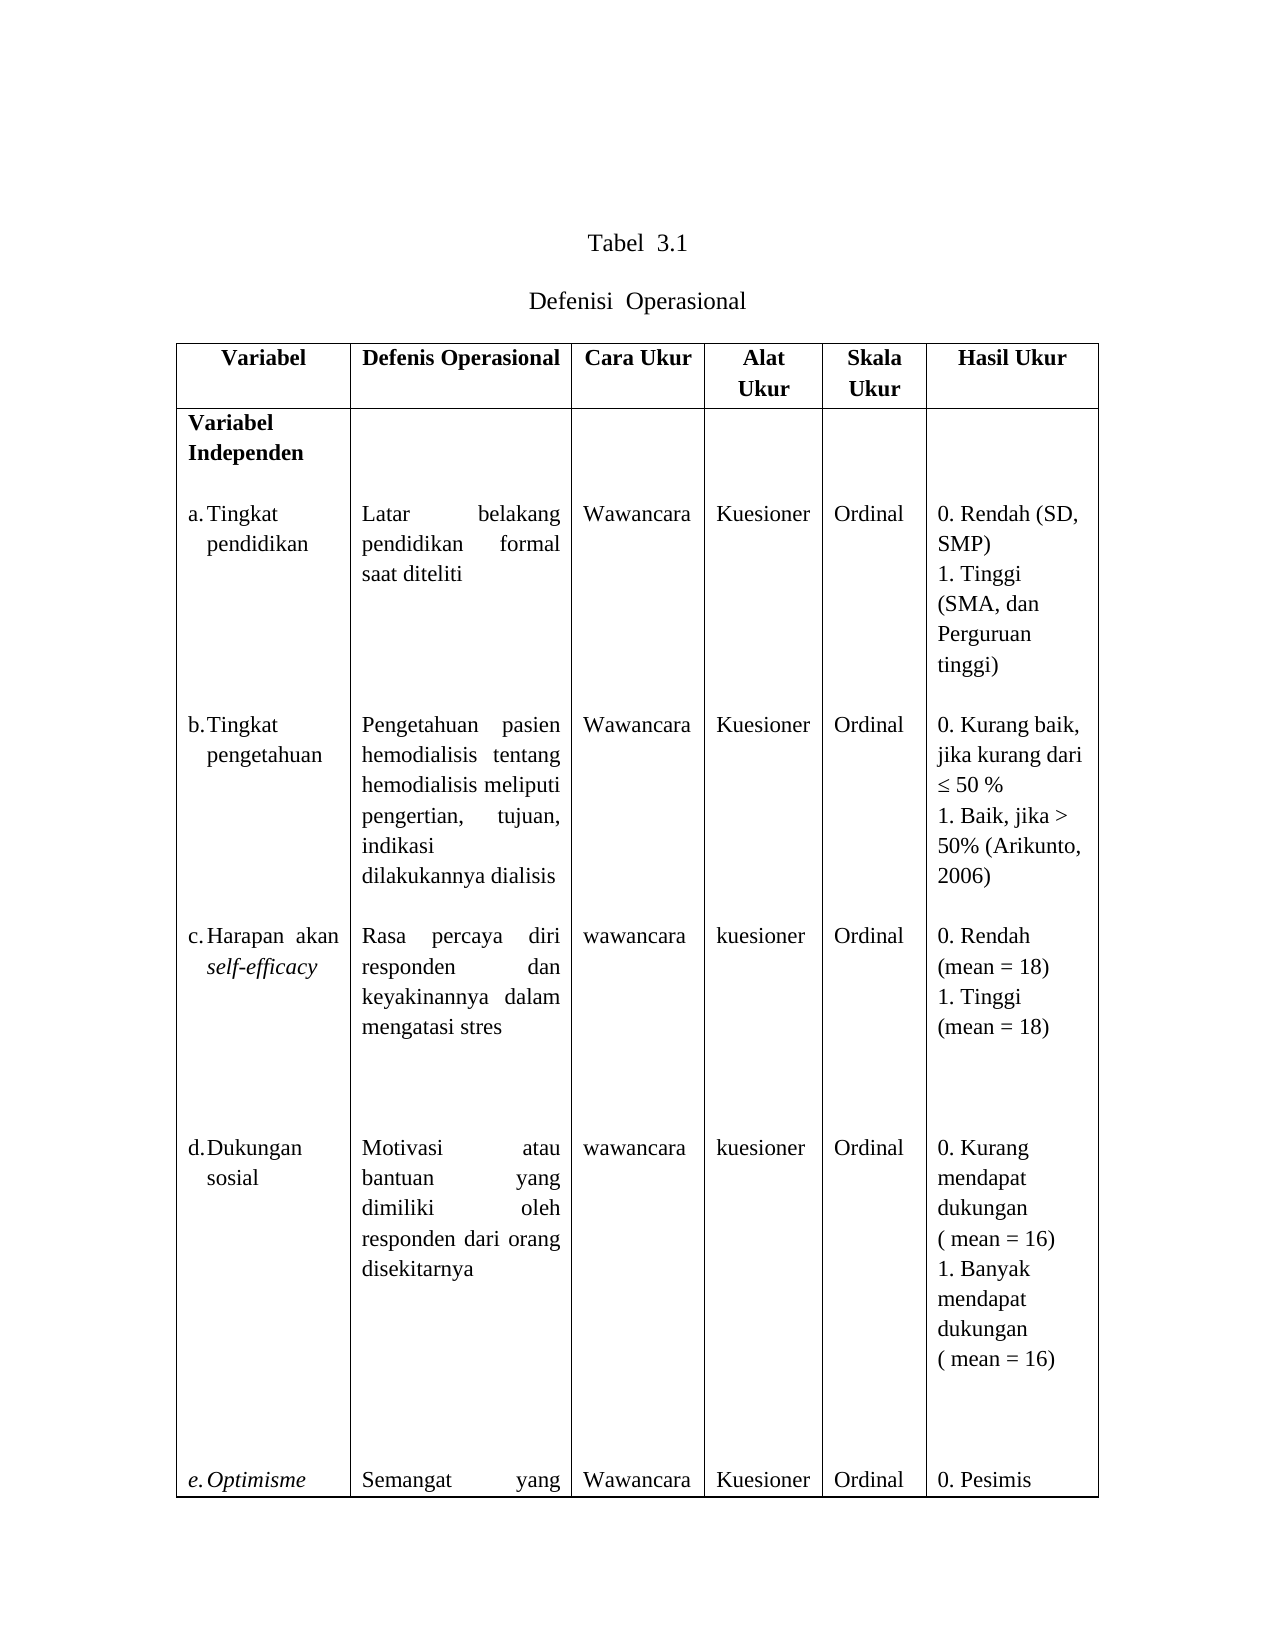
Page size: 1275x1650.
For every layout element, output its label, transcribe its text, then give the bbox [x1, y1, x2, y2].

table_header Cara Ukur [572, 344, 704, 408]
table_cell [572, 409, 704, 1496]
table_header Alat Ukur [705, 344, 822, 408]
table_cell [705, 409, 822, 1496]
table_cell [177, 409, 350, 1496]
table_header Skala Ukur [823, 344, 926, 408]
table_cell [823, 409, 926, 1496]
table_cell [351, 409, 571, 1496]
text Tabel 3.1 [150, 228, 1125, 257]
table_header Variabel [177, 344, 350, 408]
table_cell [927, 409, 1098, 1496]
table_header Hasil Ukur [927, 344, 1098, 408]
table_header Defenis Operasional [351, 344, 571, 408]
text Defenisi Operasional [150, 286, 1125, 314]
